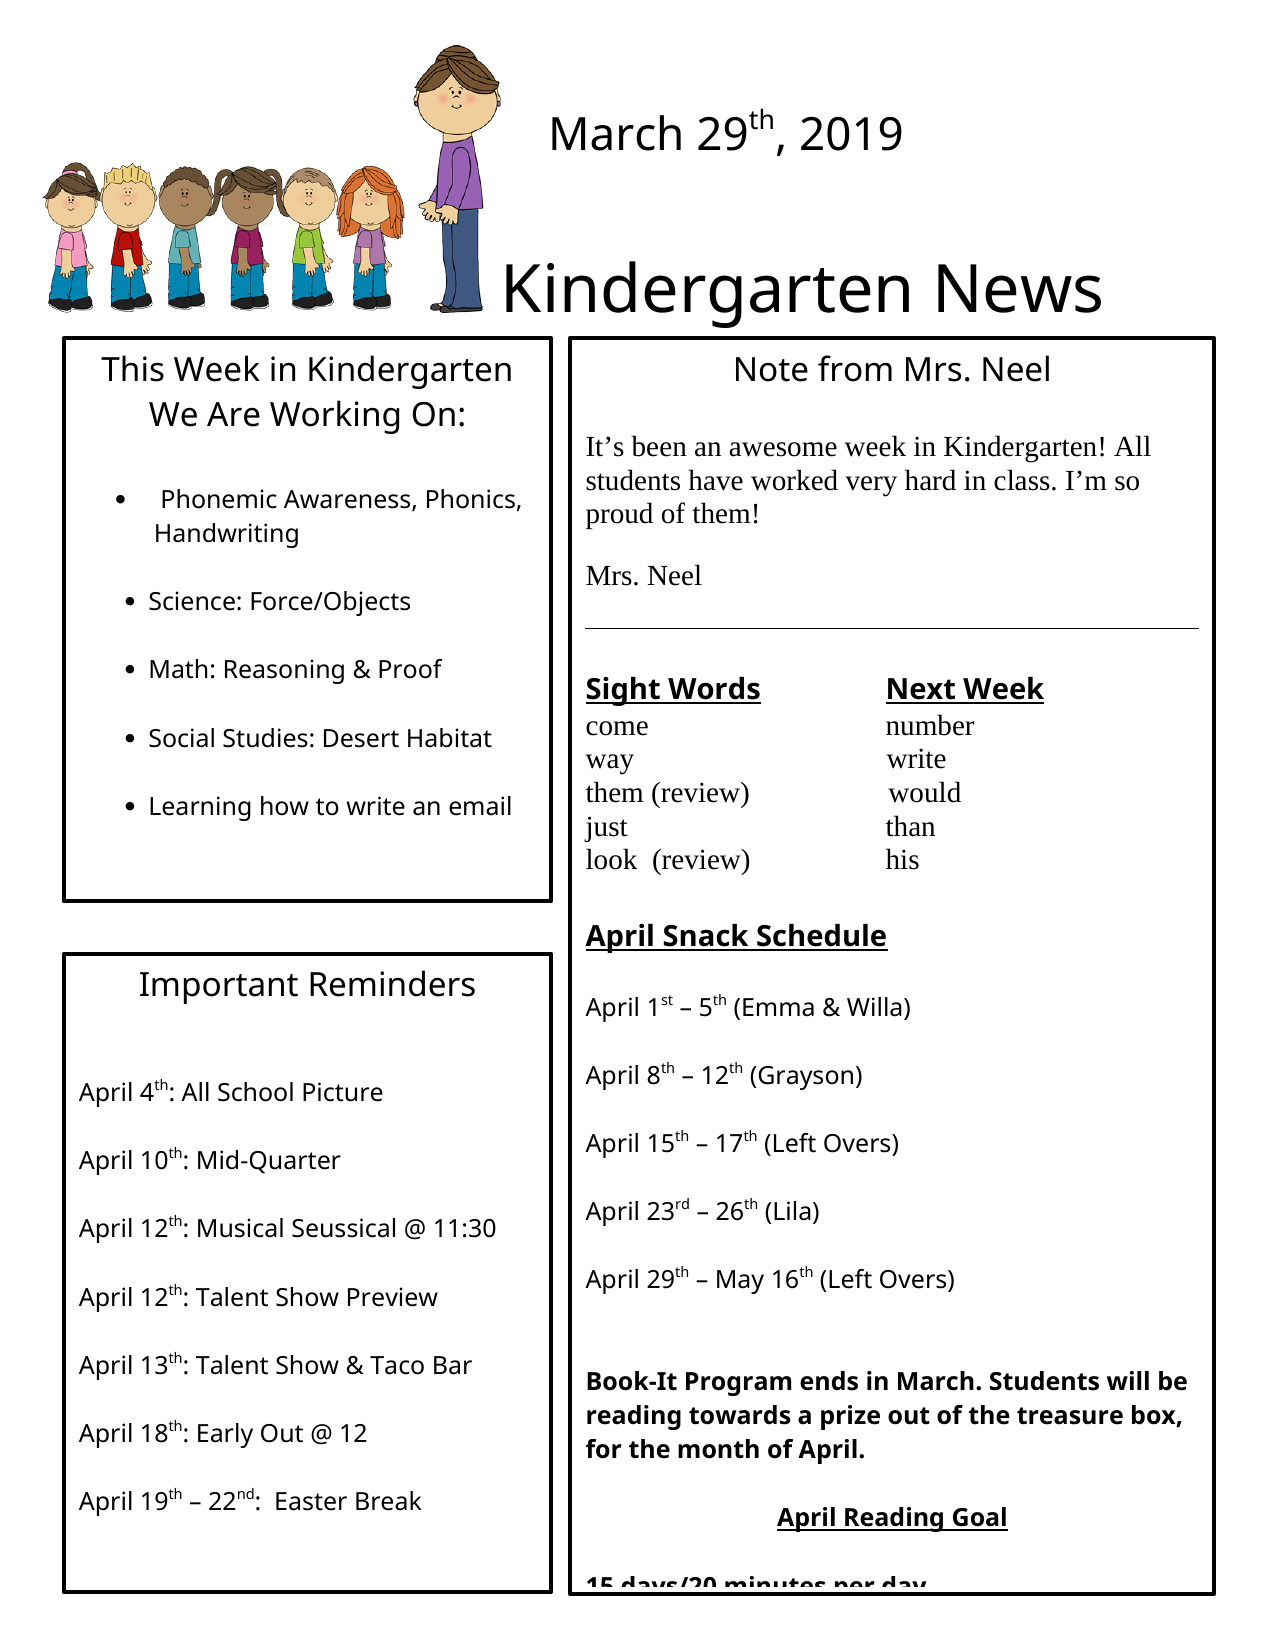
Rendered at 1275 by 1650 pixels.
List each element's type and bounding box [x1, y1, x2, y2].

picture [42, 45, 501, 313]
